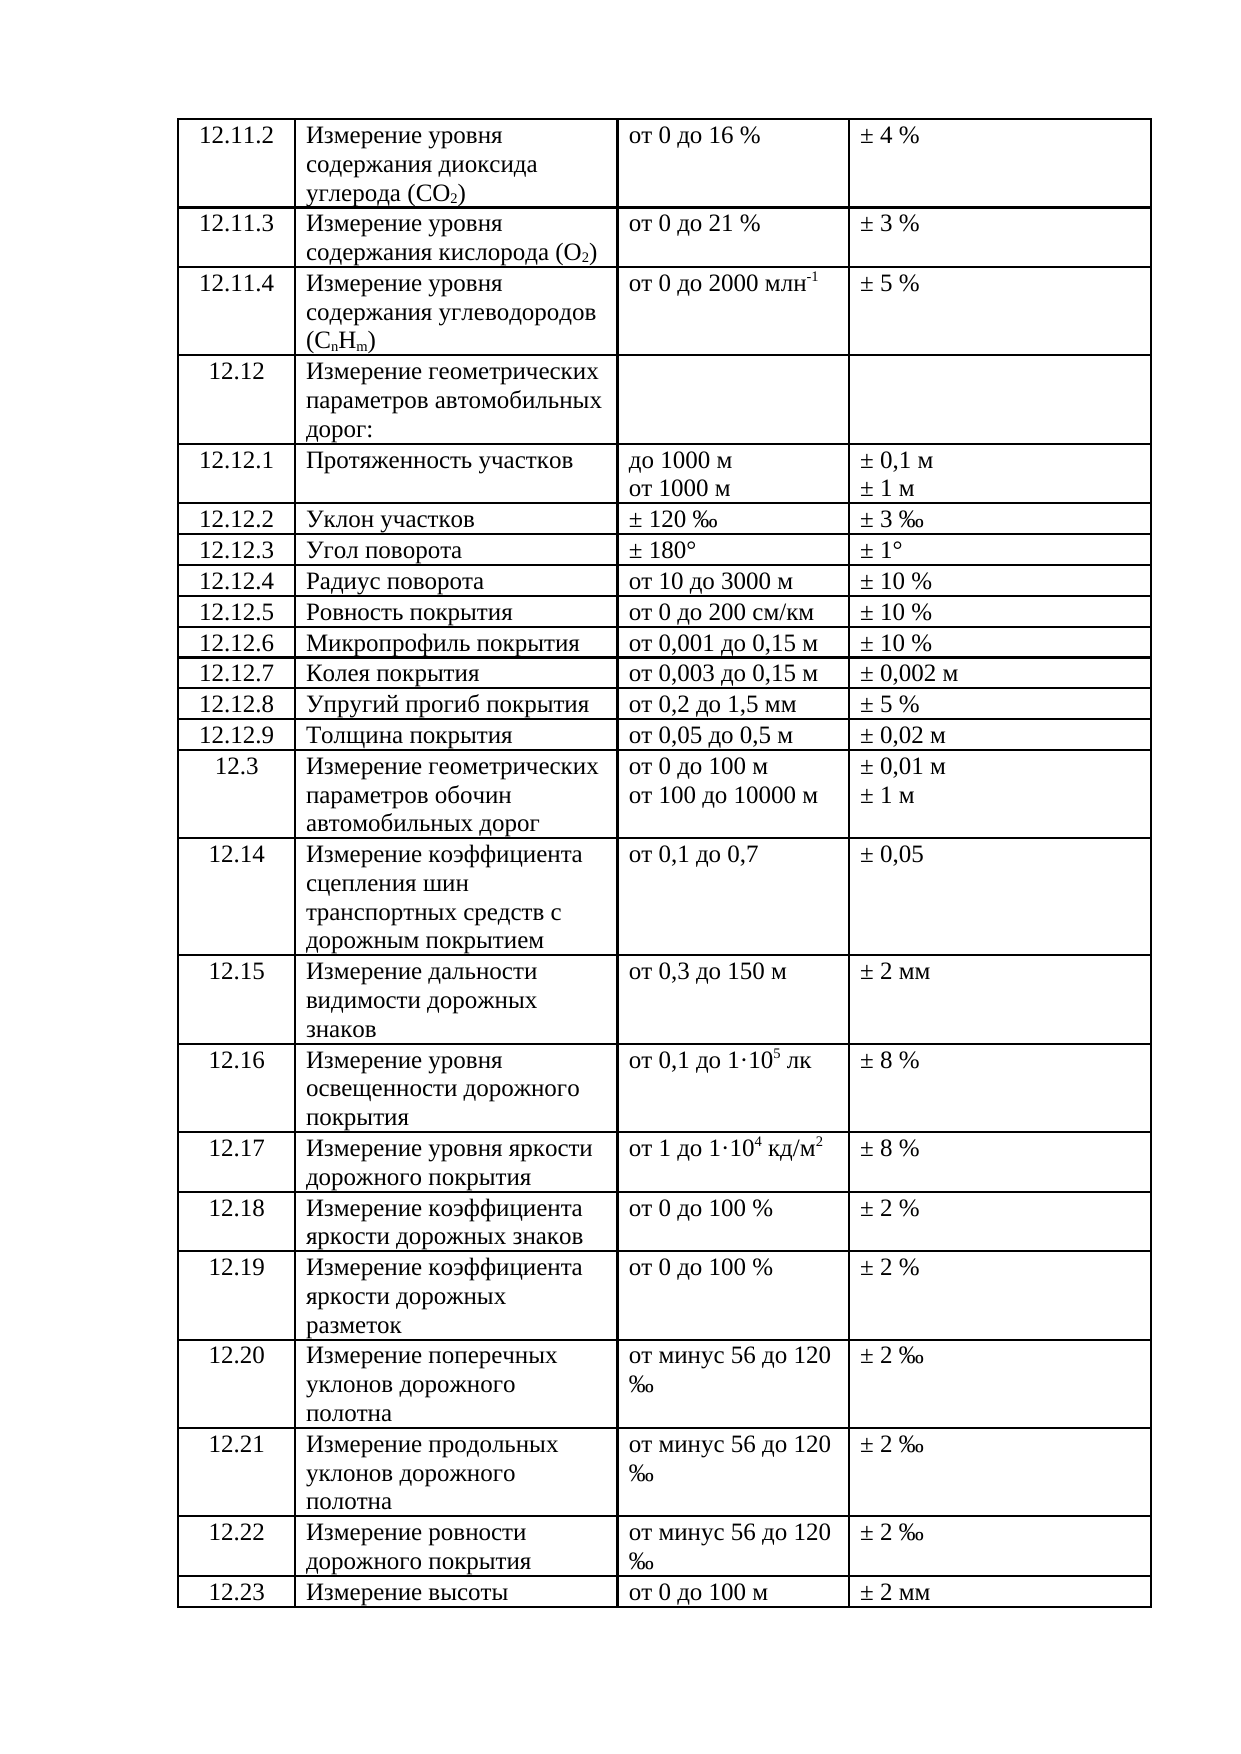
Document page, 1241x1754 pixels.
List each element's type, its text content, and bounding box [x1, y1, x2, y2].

table_cell Измерение геометрических параметров обочин автомобильных дорог [296, 751, 616, 837]
table_cell 12.12.3 [179, 535, 294, 564]
table_cell до 1000 м от 1000 м [619, 445, 848, 502]
table_cell Ровность покрытия [296, 597, 616, 626]
table_cell Радиус поворота [296, 566, 616, 595]
table_cell ± 1° [850, 535, 1150, 564]
table_cell Измерение геометрических параметров автомобильных дорог: [296, 356, 616, 443]
table_cell от 0,05 до 0,5 м [619, 720, 848, 749]
table_cell ± 0,02 м [850, 720, 1150, 749]
table_cell ± 5 % [850, 689, 1150, 718]
table_cell ± 120 ‰ [619, 504, 848, 533]
table_cell Уклон участков [296, 504, 616, 533]
table_cell 12.23 [179, 1577, 294, 1606]
table_cell 12.18 [179, 1193, 294, 1250]
table_cell от 0,2 до 1,5 мм [619, 689, 848, 718]
table_cell 12.19 [179, 1252, 294, 1338]
table_cell от 0,1 до 1·105 лк [619, 1045, 848, 1131]
table_cell Измерение ровности дорожного покрытия [296, 1517, 616, 1575]
table_cell от 0 до 21 % [619, 209, 848, 266]
table_cell Измерение коэффициента яркости дорожных разметок [296, 1252, 616, 1338]
table_cell 12.14 [179, 839, 294, 954]
table_cell от 0 до 2000 млн-1 [619, 268, 848, 354]
table_cell ± 3 ‰ [850, 504, 1150, 533]
table_cell Протяженность участков [296, 445, 616, 502]
table_cell 12.12.1 [179, 445, 294, 502]
table_cell ± 3 % [850, 209, 1150, 266]
table_cell Измерение уровня содержания углеводородов (СnHm) [296, 268, 616, 354]
table_cell ± 180° [619, 535, 848, 564]
table_cell 12.17 [179, 1133, 294, 1191]
table_cell от 0 до 100 % [619, 1193, 848, 1250]
table_cell ± 0,01 м ± 1 м [850, 751, 1150, 837]
table_cell Толщина покрытия [296, 720, 616, 749]
table_cell 12.11.4 [179, 268, 294, 354]
table_cell ± 8 % [850, 1133, 1150, 1191]
table_cell 12.16 [179, 1045, 294, 1131]
table_cell 12.12.2 [179, 504, 294, 533]
table_cell от 0,3 до 150 м [619, 956, 848, 1043]
table_cell от 10 до 3000 м [619, 566, 848, 595]
table_cell 12.15 [179, 956, 294, 1043]
table_cell от минус 56 до 120 ‰ [619, 1341, 848, 1427]
table_cell 12.21 [179, 1429, 294, 1515]
table_cell 12.20 [179, 1341, 294, 1427]
table_cell ± 2 ‰ [850, 1341, 1150, 1427]
table_cell ± 2 % [850, 1193, 1150, 1250]
table_cell ± 5 % [850, 268, 1150, 354]
table_cell 12.12.4 [179, 566, 294, 595]
table_cell от 0,1 до 0,7 [619, 839, 848, 954]
table_cell [619, 356, 848, 443]
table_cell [296, 1577, 616, 1606]
table_cell от минус 56 до 120 ‰ [619, 1429, 848, 1515]
table_cell Измерение коэффициента яркости дорожных знаков [296, 1193, 616, 1250]
table_cell 12.12.5 [179, 597, 294, 626]
table_cell Измерение коэффициента сцепления шин транспортных средств с дорожным покрытием [296, 839, 616, 954]
table_cell ± 0,1 м ± 1 м [850, 445, 1150, 502]
table_cell 12.22 [179, 1517, 294, 1575]
table_cell от 0 до 100 м [619, 1577, 848, 1606]
table_cell ± 2 мм [850, 956, 1150, 1043]
table_cell ± 4 % [850, 120, 1150, 206]
table_cell [850, 356, 1150, 443]
table_cell ± 0,002 м [850, 659, 1150, 687]
table_cell от 0 до 16 % [619, 120, 848, 206]
table_cell от 0,001 до 0,15 м [619, 628, 848, 656]
table_cell ± 2 % [850, 1252, 1150, 1338]
table_cell Измерение уровня содержания кислорода (О2) [296, 209, 616, 266]
table_cell 12.12.7 [179, 659, 294, 687]
table_cell Измерение уровня содержания диоксида углерода (СО2) [296, 120, 616, 206]
table_cell Измерение поперечных уклонов дорожного полотна [296, 1341, 616, 1427]
table_cell от 0 до 100 м от 100 до 10000 м [619, 751, 848, 837]
table_cell Колея покрытия [296, 659, 616, 687]
table_cell Измерение уровня освещенности дорожного покрытия [296, 1045, 616, 1131]
table_cell 12.12.8 [179, 689, 294, 718]
table_cell 12.11.3 [179, 209, 294, 266]
table_cell Угол поворота [296, 535, 616, 564]
table_cell 12.3 [179, 751, 294, 837]
table_cell ± 2 мм [850, 1577, 1150, 1606]
table_cell 12.11.2 [179, 120, 294, 206]
table_cell 12.12.6 [179, 628, 294, 656]
table_cell ± 2 ‰ [850, 1517, 1150, 1575]
table_cell от 0 до 100 % [619, 1252, 848, 1338]
table_cell ± 2 ‰ [850, 1429, 1150, 1515]
table_cell ± 10 % [850, 628, 1150, 656]
table_cell Измерение уровня яркости дорожного покрытия [296, 1133, 616, 1191]
table_cell от 1 до 1·104 кд/м2 [619, 1133, 848, 1191]
table_cell ± 10 % [850, 566, 1150, 595]
table_cell 12.12.9 [179, 720, 294, 749]
table_cell Микропрофиль покрытия [296, 628, 616, 656]
table_cell от 0,003 до 0,15 м [619, 659, 848, 687]
table_cell ± 8 % [850, 1045, 1150, 1131]
table_cell ± 0,05 [850, 839, 1150, 954]
table_cell ± 10 % [850, 597, 1150, 626]
table_cell от минус 56 до 120 ‰ [619, 1517, 848, 1575]
table_cell 12.12 [179, 356, 294, 443]
table_cell от 0 до 200 см/км [619, 597, 848, 626]
table_cell Измерение продольных уклонов дорожного полотна [296, 1429, 616, 1515]
table_cell Измерение дальности видимости дорожных знаков [296, 956, 616, 1043]
table_cell Упругий прогиб покрытия [296, 689, 616, 718]
